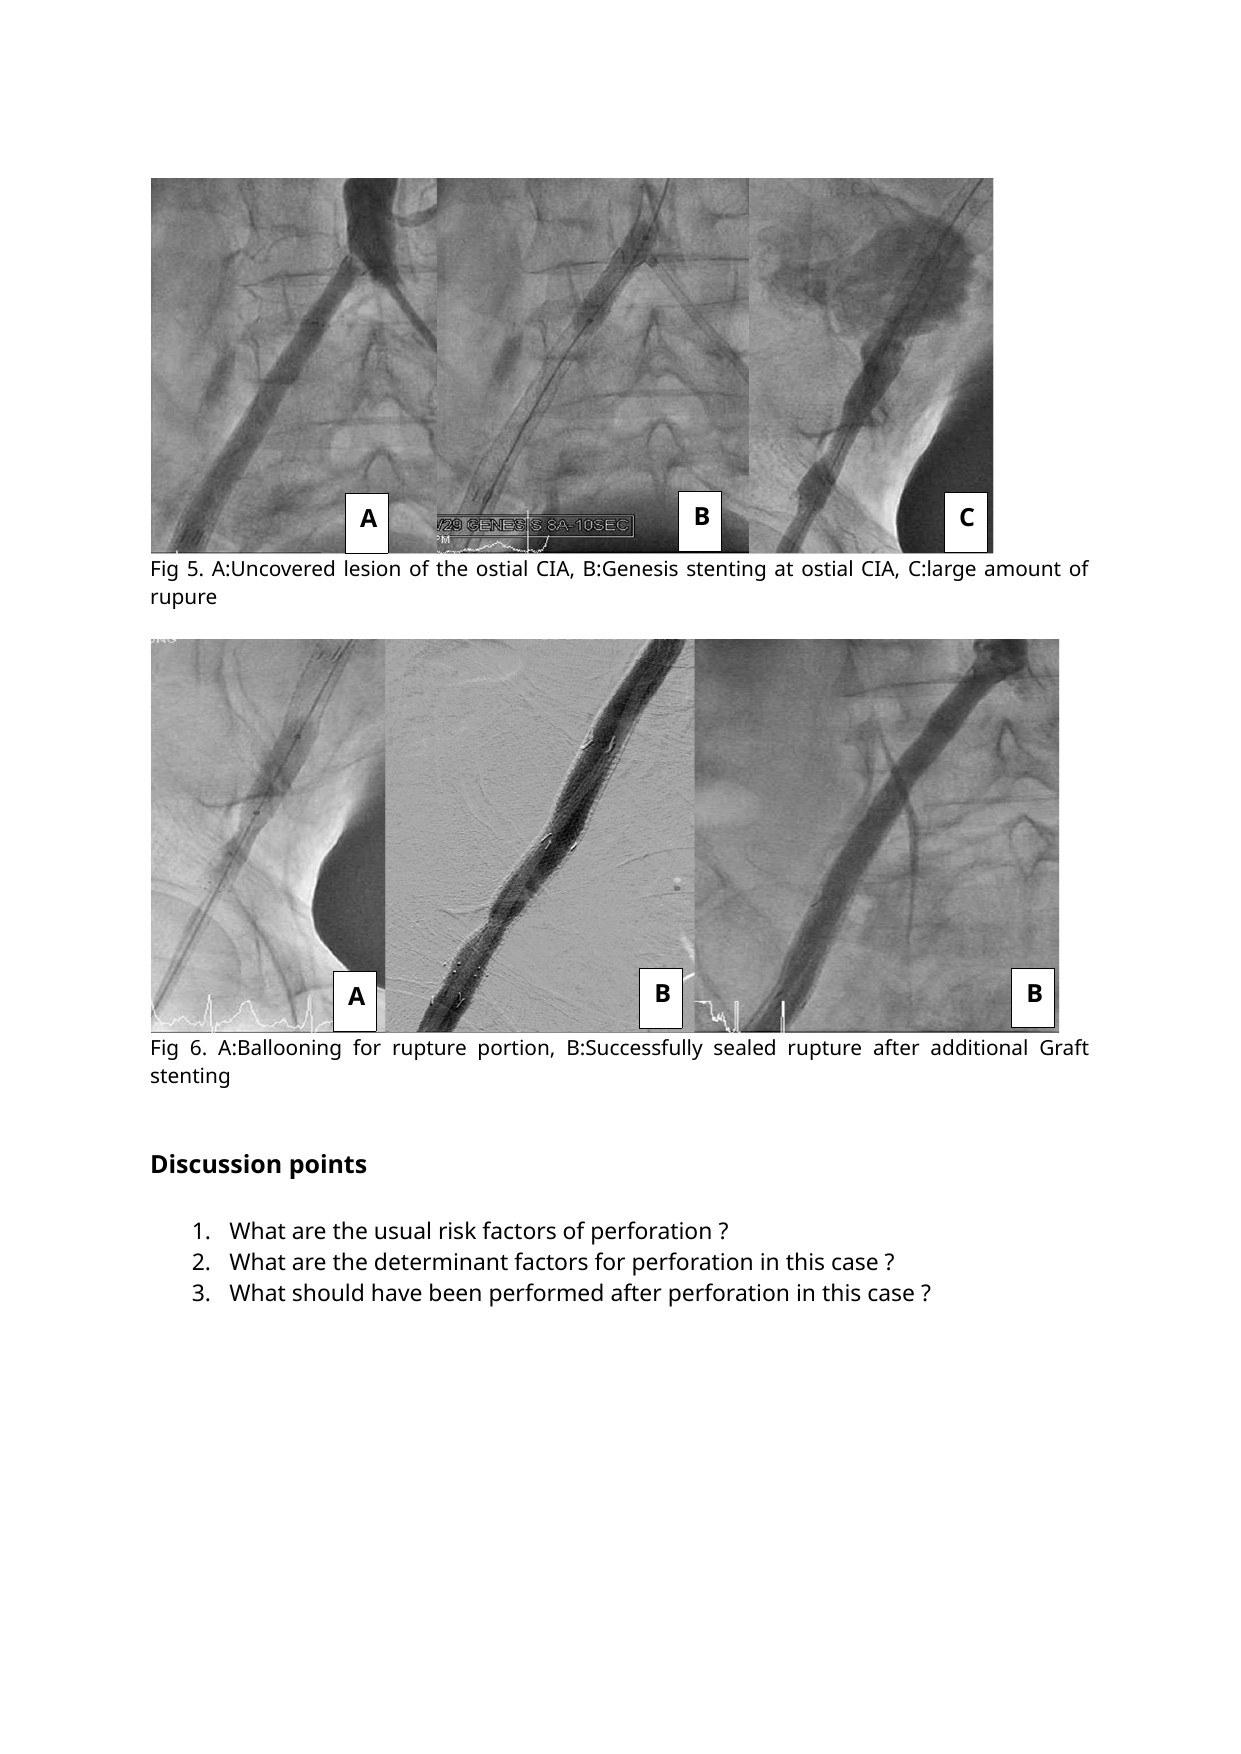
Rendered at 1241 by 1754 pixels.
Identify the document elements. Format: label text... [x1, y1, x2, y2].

text Fig 6. A:Ballooning for rupture portion, B:Successfully sealed rupture after additional Graft stenting [150, 1033, 1090, 1090]
list What are the determinant factors for perforation in this case ? [192, 1246, 1090, 1277]
text Fig 5. A:Uncovered lesion of the ostial CIA, B:Genesis stenting at ostial CIA, C:large amount of rupure [150, 554, 1090, 611]
list What are the usual risk factors of perforation ? [192, 1215, 1090, 1246]
picture [150, 639, 1060, 1033]
text Discussion points [150, 1147, 1090, 1181]
list What should have been performed after perforation in this case ? [192, 1277, 1090, 1308]
picture [150, 177, 994, 554]
